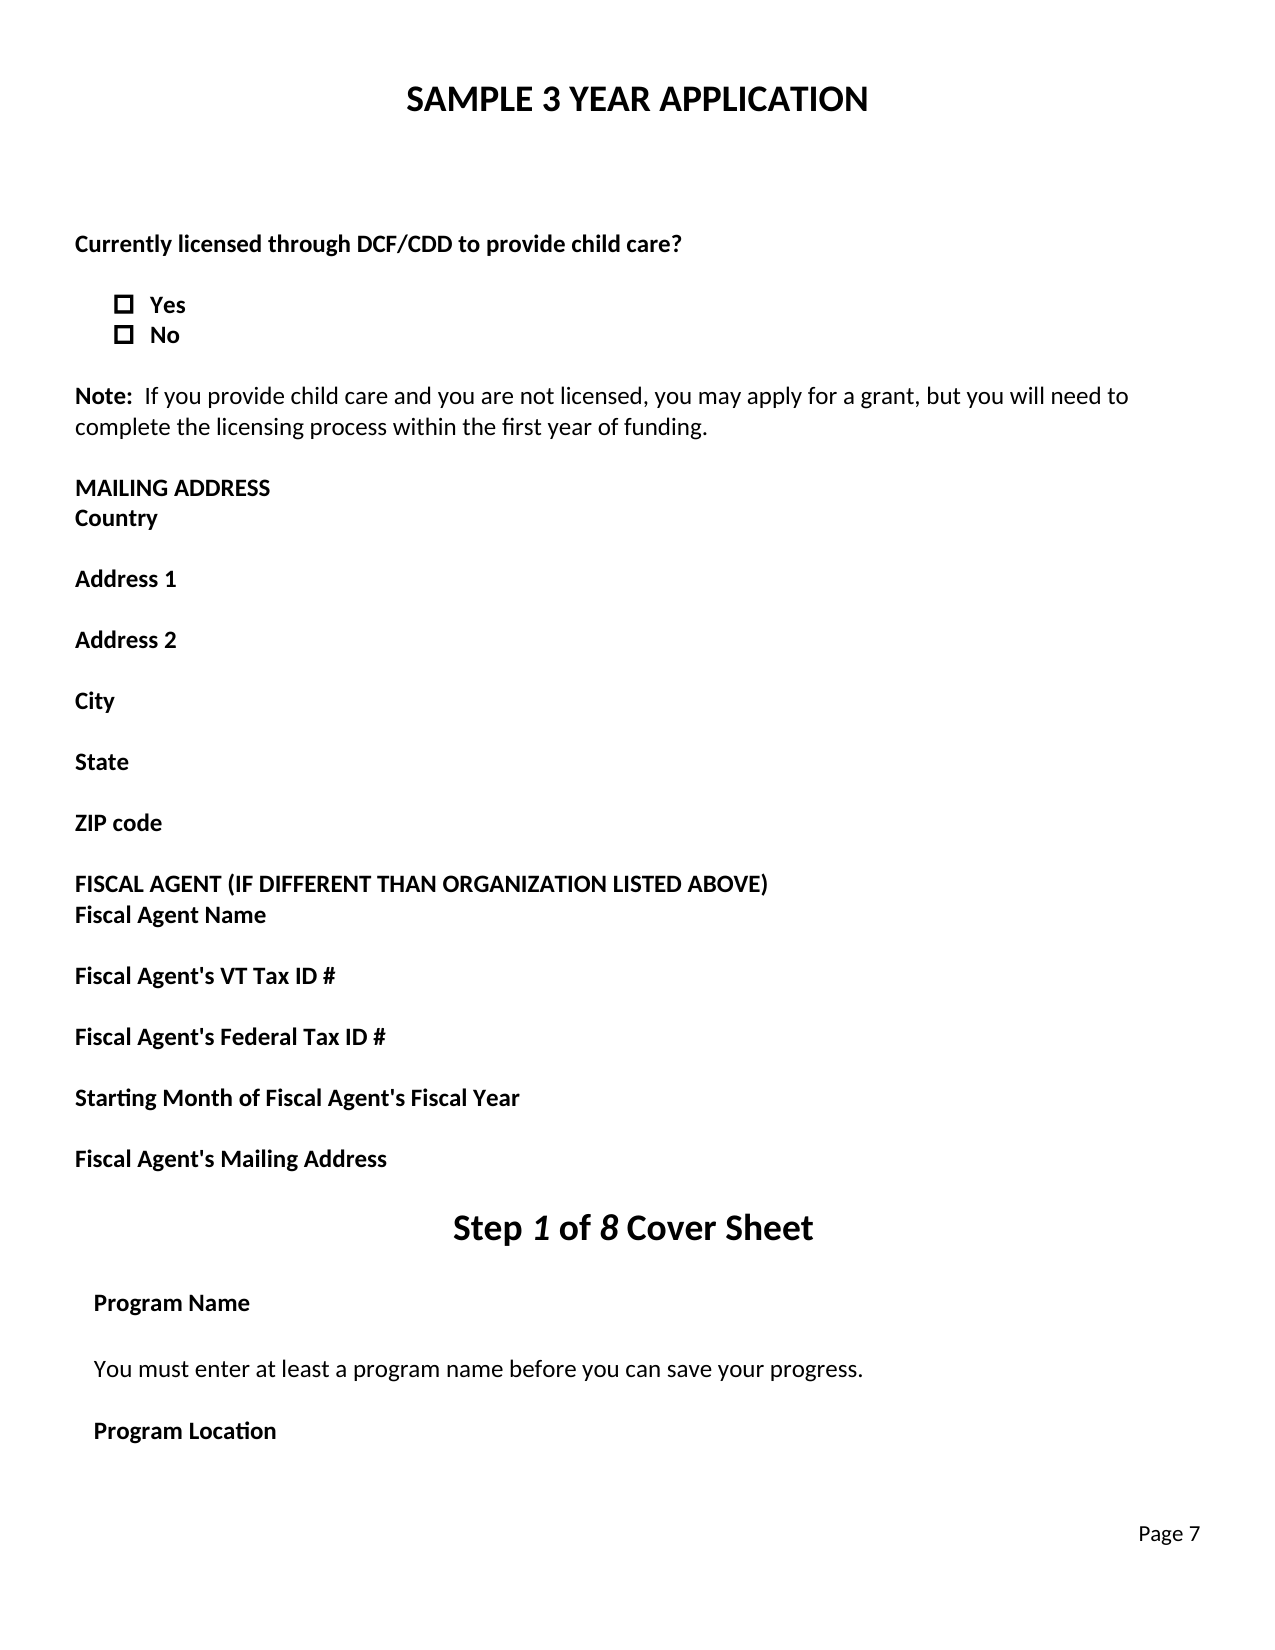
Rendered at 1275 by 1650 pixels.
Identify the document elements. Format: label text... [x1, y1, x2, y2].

text Address 2 [75, 624, 1200, 655]
text You must enter at least a program name before you can save your progress. [94, 1353, 1173, 1384]
text Note: If you provide child care and you are not licensed, you may apply for a grant, but you will need to complete the licensing process within the first year of funding. [75, 380, 1200, 441]
text ZIP code [75, 808, 1200, 838]
text MAILING ADDRESS [75, 472, 1200, 502]
text Fiscal Agent's Mailing Address [75, 1143, 1200, 1174]
text Address 1 [75, 563, 1200, 594]
text Step 1 of 8 Cover Sheet [94, 1204, 1173, 1250]
text Starting Month of Fiscal Agent's Fiscal Year [75, 1082, 1200, 1113]
text Currently licensed through DCF/CDD to provide child care? [75, 228, 1200, 258]
text FISCAL AGENT (IF DIFFERENT THAN ORGANIZATION LISTED ABOVE) [75, 869, 1200, 899]
text Program Name [94, 1286, 1173, 1317]
list Yes [112, 289, 1200, 319]
text Country [75, 502, 1200, 533]
text Fiscal Agent's Federal Tax ID # [75, 1021, 1200, 1052]
text Fiscal Agent Name [75, 899, 1200, 930]
text Program Location [94, 1414, 1173, 1446]
text City [75, 686, 1200, 716]
list No [112, 319, 1200, 350]
text Fiscal Agent's VT Tax ID # [75, 960, 1200, 991]
text State [75, 747, 1200, 777]
